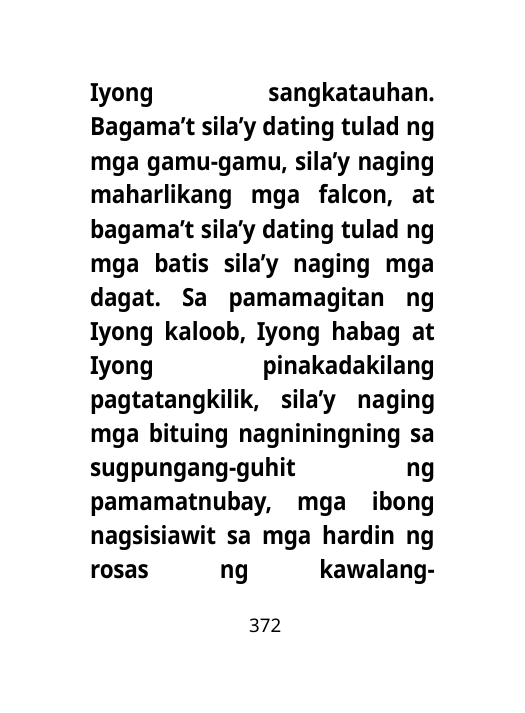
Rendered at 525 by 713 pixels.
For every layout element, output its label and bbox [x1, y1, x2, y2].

text [90, 75, 435, 586]
